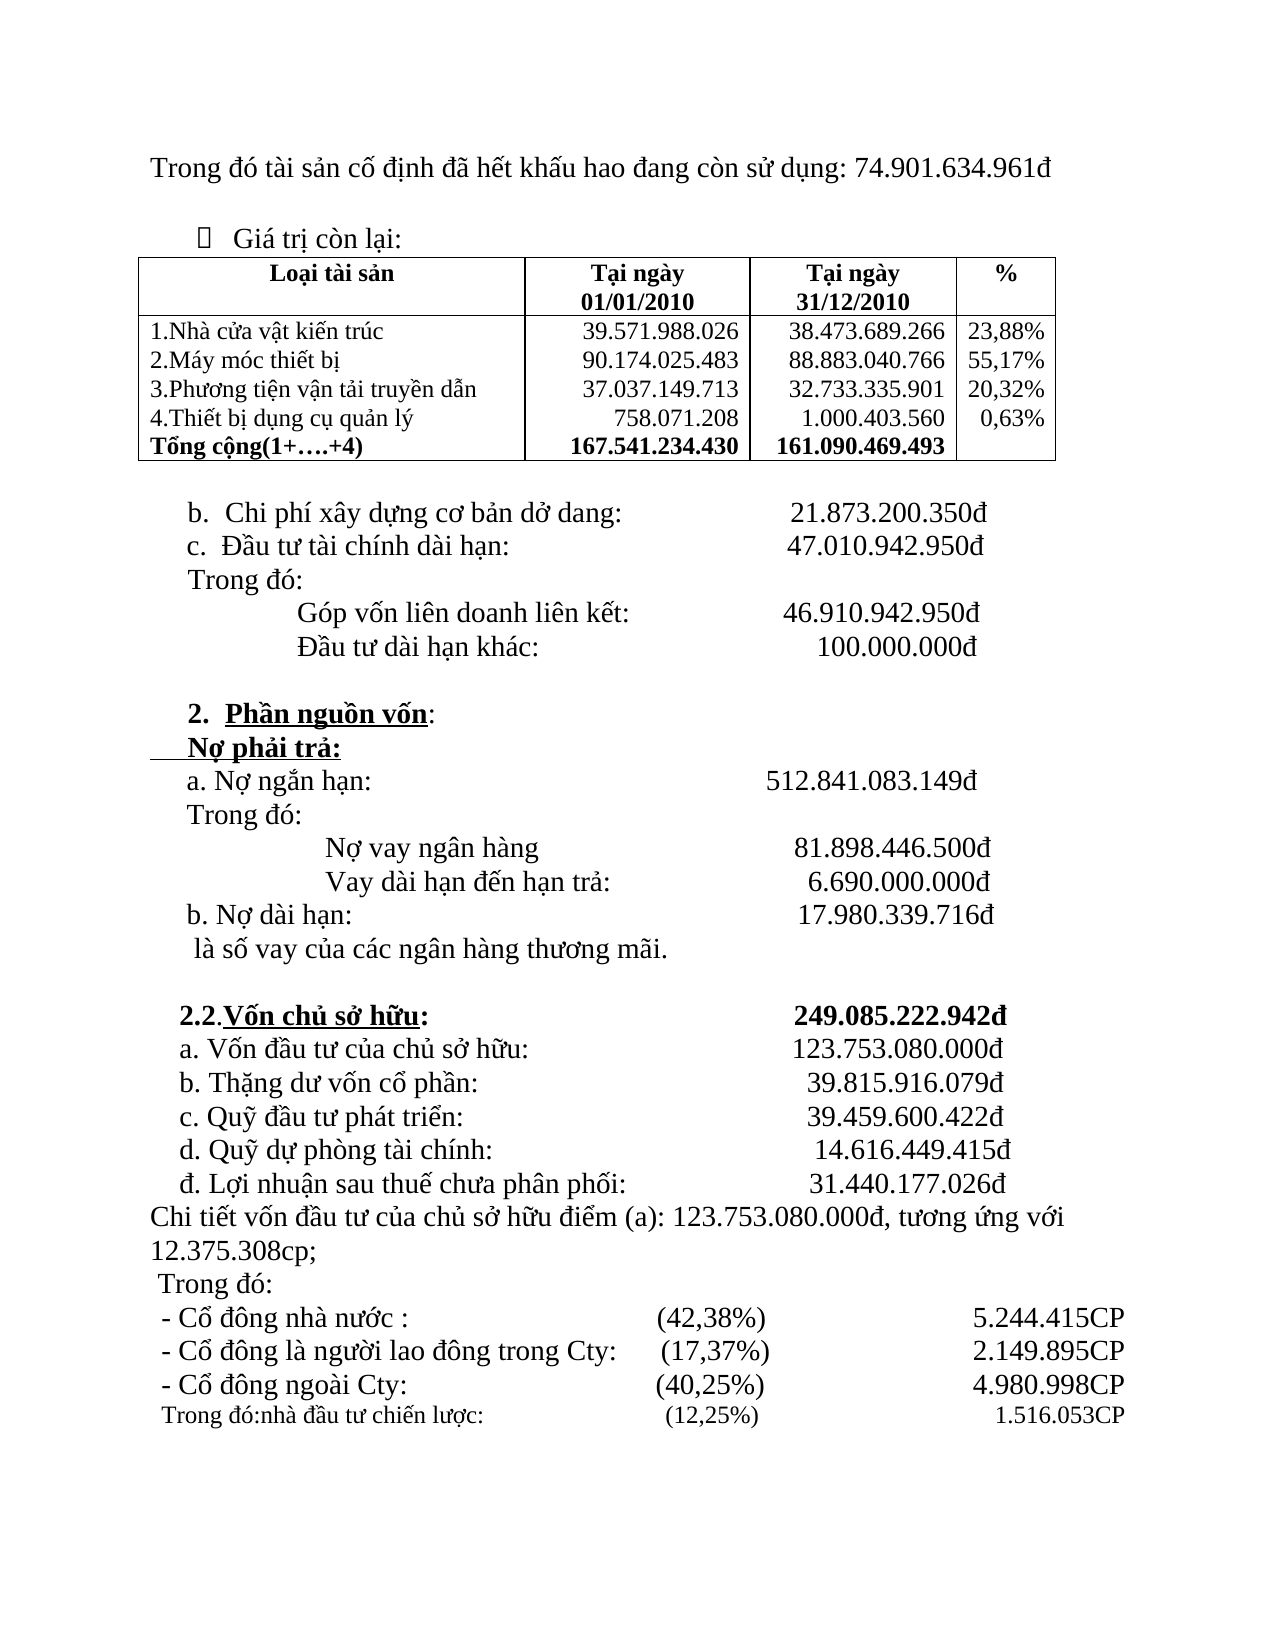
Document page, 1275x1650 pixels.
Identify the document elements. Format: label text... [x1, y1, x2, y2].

list Nợ phải trả: [150, 730, 1125, 763]
text đ. Lợi nhuận sau thuế chưa phân phối: 31.440.177.026đ [150, 1166, 1125, 1199]
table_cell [139, 316, 524, 460]
table_cell 23,88% 55,17% 20,32% 0,63% [957, 316, 1055, 460]
text Trong đó: [187, 562, 1125, 596]
text a. Vốn đầu tư của chủ sở hữu: 123.753.080.000đ [150, 1032, 1125, 1065]
list Chi phí xây dựng cơ bản dở dang: 21.873.200.350đ [187, 495, 1125, 528]
table_cell 2.149.895CP [878, 1334, 1136, 1367]
table_cell 4.980.998CP 1.516.053CP [878, 1367, 1136, 1429]
table_cell 38.473.689.266 88.883.040.766 32.733.335.901 1.000.403.560 161.090.469.493 [751, 316, 956, 460]
table_cell - Cổ đông là người lao đông trong Cty: (17,37%) [150, 1334, 878, 1367]
text Nợ vay ngân hàng 81.898.446.500đ [150, 830, 1125, 864]
text c. Quỹ đầu tư phát triển: 39.459.600.422đ [150, 1099, 1125, 1132]
text Trong đó tài sản cố định đã hết khấu hao đang còn sử dụng: 74.901.634.961đ [150, 150, 1125, 183]
table_header Tại ngày 31/12/2010 [751, 258, 956, 315]
list Giá trị còn lại: [195, 217, 1125, 257]
text Trong đó: [150, 1266, 1125, 1300]
table_header - Cổ đông nhà nước : (42,38%) [150, 1300, 878, 1333]
table_header 5.244.415CP [878, 1300, 1136, 1333]
text d. Quỹ dự phòng tài chính: 14.616.449.415đ [150, 1132, 1125, 1166]
text c. Đầu tư tài chính dài hạn: 47.010.942.950đ [150, 528, 1125, 562]
text b. Nợ dài hạn: 17.980.339.716đ [150, 897, 1125, 931]
text Vay dài hạn đến hạn trả: 6.690.000.000đ [150, 864, 1125, 897]
text là số vay của các ngân hàng thương mãi. [150, 931, 1125, 964]
table_cell - Cổ đông ngoài Cty: (40,25%) Trong đó:nhà đầu tư chiến lược: (12,25%) [150, 1367, 878, 1429]
list Phần nguồn vốn: [187, 696, 1125, 730]
text a. Nợ ngắn hạn: 512.841.083.149đ [150, 763, 1125, 797]
text 2.2.Vốn chủ sở hữu: 249.085.222.942đ [150, 998, 1125, 1032]
text Góp vốn liên doanh liên kết: 46.910.942.950đ [187, 596, 1125, 629]
table_cell 39.571.988.026 90.174.025.483 37.037.149.713 758.071.208 167.541.234.430 [526, 316, 749, 460]
table_header Loại tài sản [139, 258, 524, 315]
text Trong đó: [150, 797, 1125, 830]
table_header % [957, 258, 1055, 315]
text b. Thặng dư vốn cổ phần: 39.815.916.079đ [150, 1065, 1125, 1099]
text Chi tiết vốn đầu tư của chủ sở hữu điểm (a): 123.753.080.000đ, tương ứng với 12.375.308cp; [150, 1199, 1125, 1266]
text Đầu tư dài hạn khác: 100.000.000đ [187, 629, 1125, 663]
table_header Tại ngày 01/01/2010 [526, 258, 749, 315]
